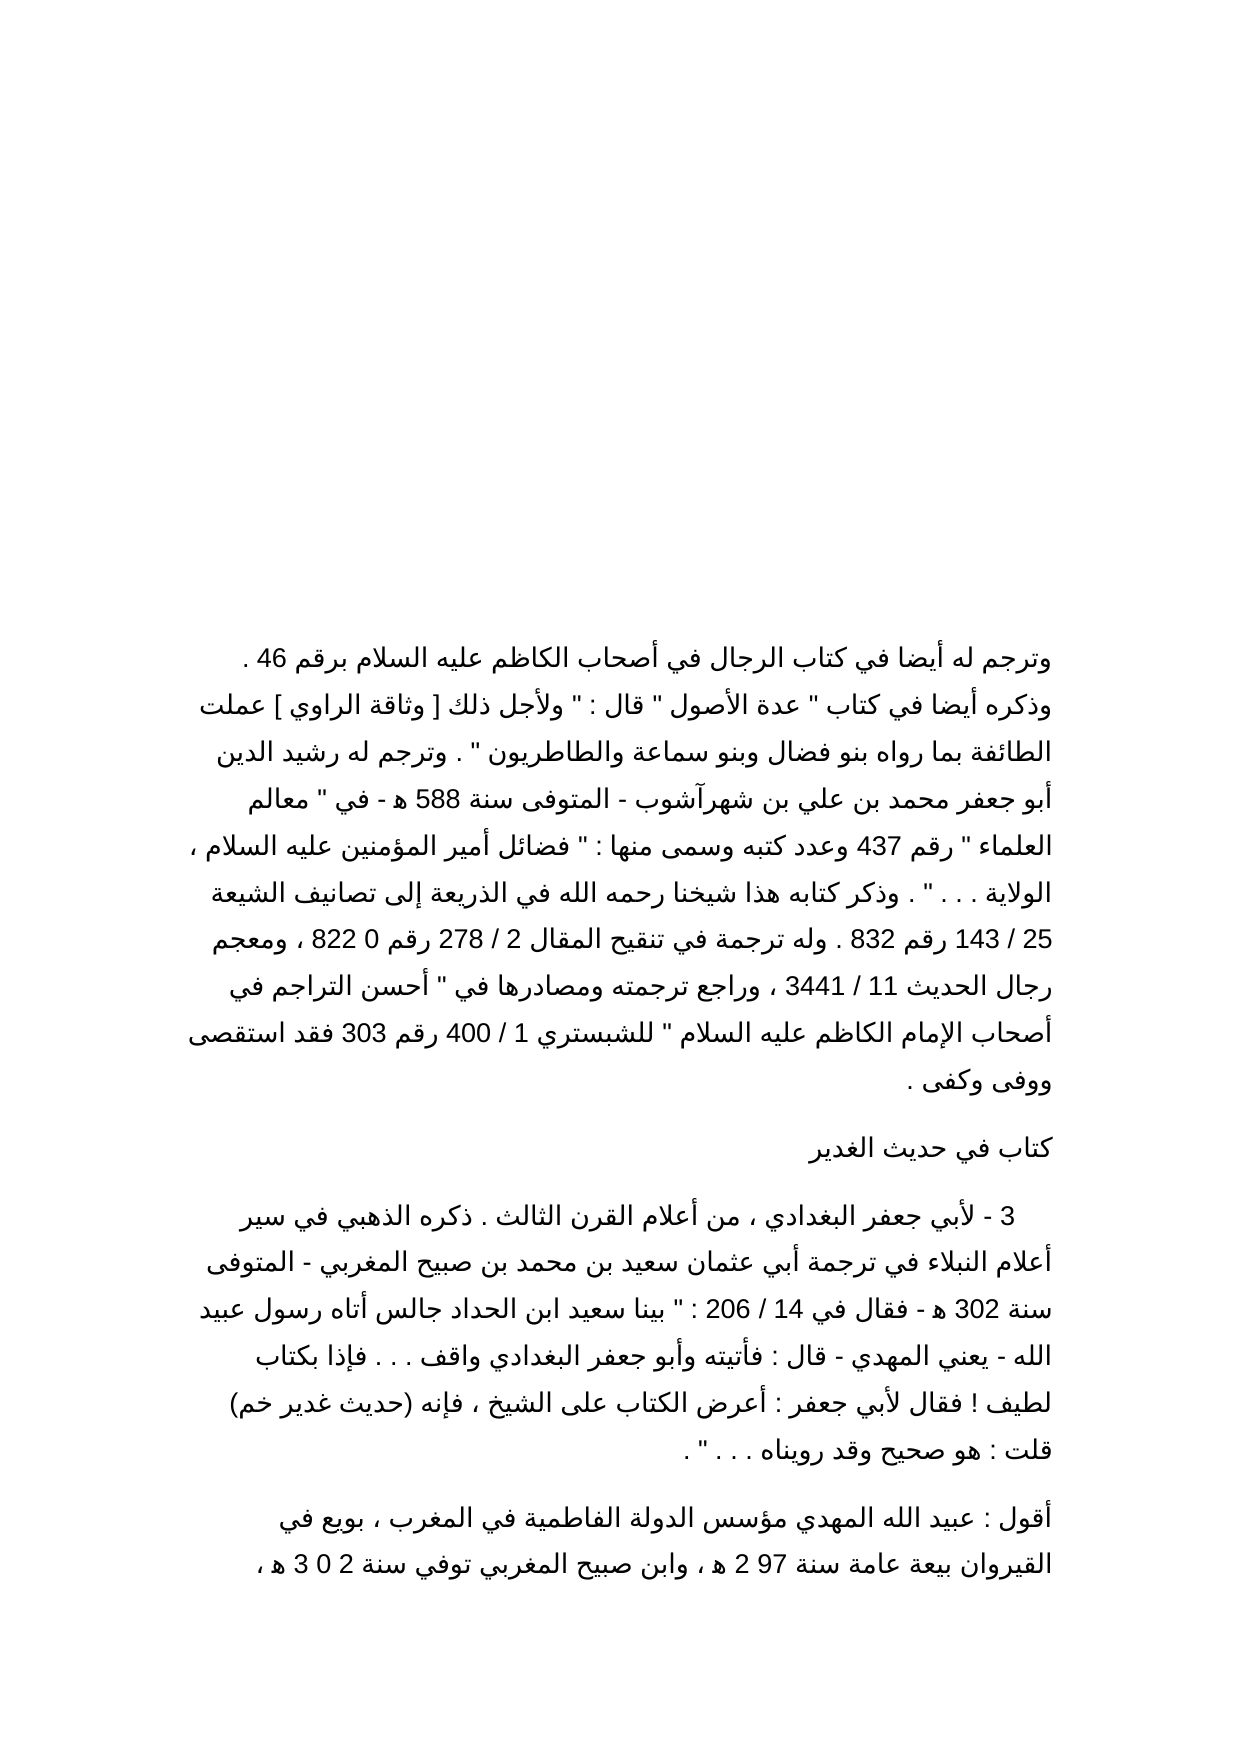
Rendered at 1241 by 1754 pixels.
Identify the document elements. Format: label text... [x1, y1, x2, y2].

text وترجم له أيضا في كتاب الرجال في أصحاب الكاظم عليه السلام برقم 46 . وذكره أيضا في كتاب " عدة الأصول " قال : " ولأجل ذلك [ وثاقة الراوي ] عملت الطائفة بما رواه بنو فضال وبنو سماعة والطاطريون " . وترجم له رشيد الدين أبو جعفر محمد بن علي بن شهرآشوب - المتوفى سنة 588 ه‍ - في " معالم العلماء " رقم 437 وعدد كتبه وسمى منها : " فضائل أمير المؤمنين عليه السلام ، الولاية . . . " . وذكر كتابه هذا شيخنا رحمه الله في الذريعة إلى تصانيف الشيعة 25 / 143 رقم 832 . وله ترجمة في تنقيح المقال 2 / 278 رقم 0 822 ، ومعجم رجال الحديث 11 / 3441 ، وراجع ترجمته ومصادرها في " أحسن التراجم في أصحاب الإمام الكاظم عليه السلام " للشبستري 1 / 400 رقم 303 فقد استقصى ووفى وكفى . [187, 642, 1053, 1095]
text كتاب في حديث الغدير [187, 1132, 1053, 1163]
text 3 - لأبي جعفر البغدادي ، من أعلام القرن الثالث . ذكره الذهبي في سير أعلام النبلاء في ترجمة أبي عثمان سعيد بن محمد بن صبيح المغربي - المتوفى سنة 302 ه‍ - فقال في 14 / 206 : " بينا سعيد ابن الحداد جالس أتاه رسول عبيد الله - يعني المهدي - قال : فأتيته وأبو جعفر البغدادي واقف . . . فإذا بكتاب لطيف ! فقال لأبي جعفر : أعرض الكتاب على الشيخ ، فإنه (حديث غدير خم) قلت : هو صحيح وقد رويناه . . . " . [187, 1199, 1053, 1465]
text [187, 1502, 1053, 1580]
